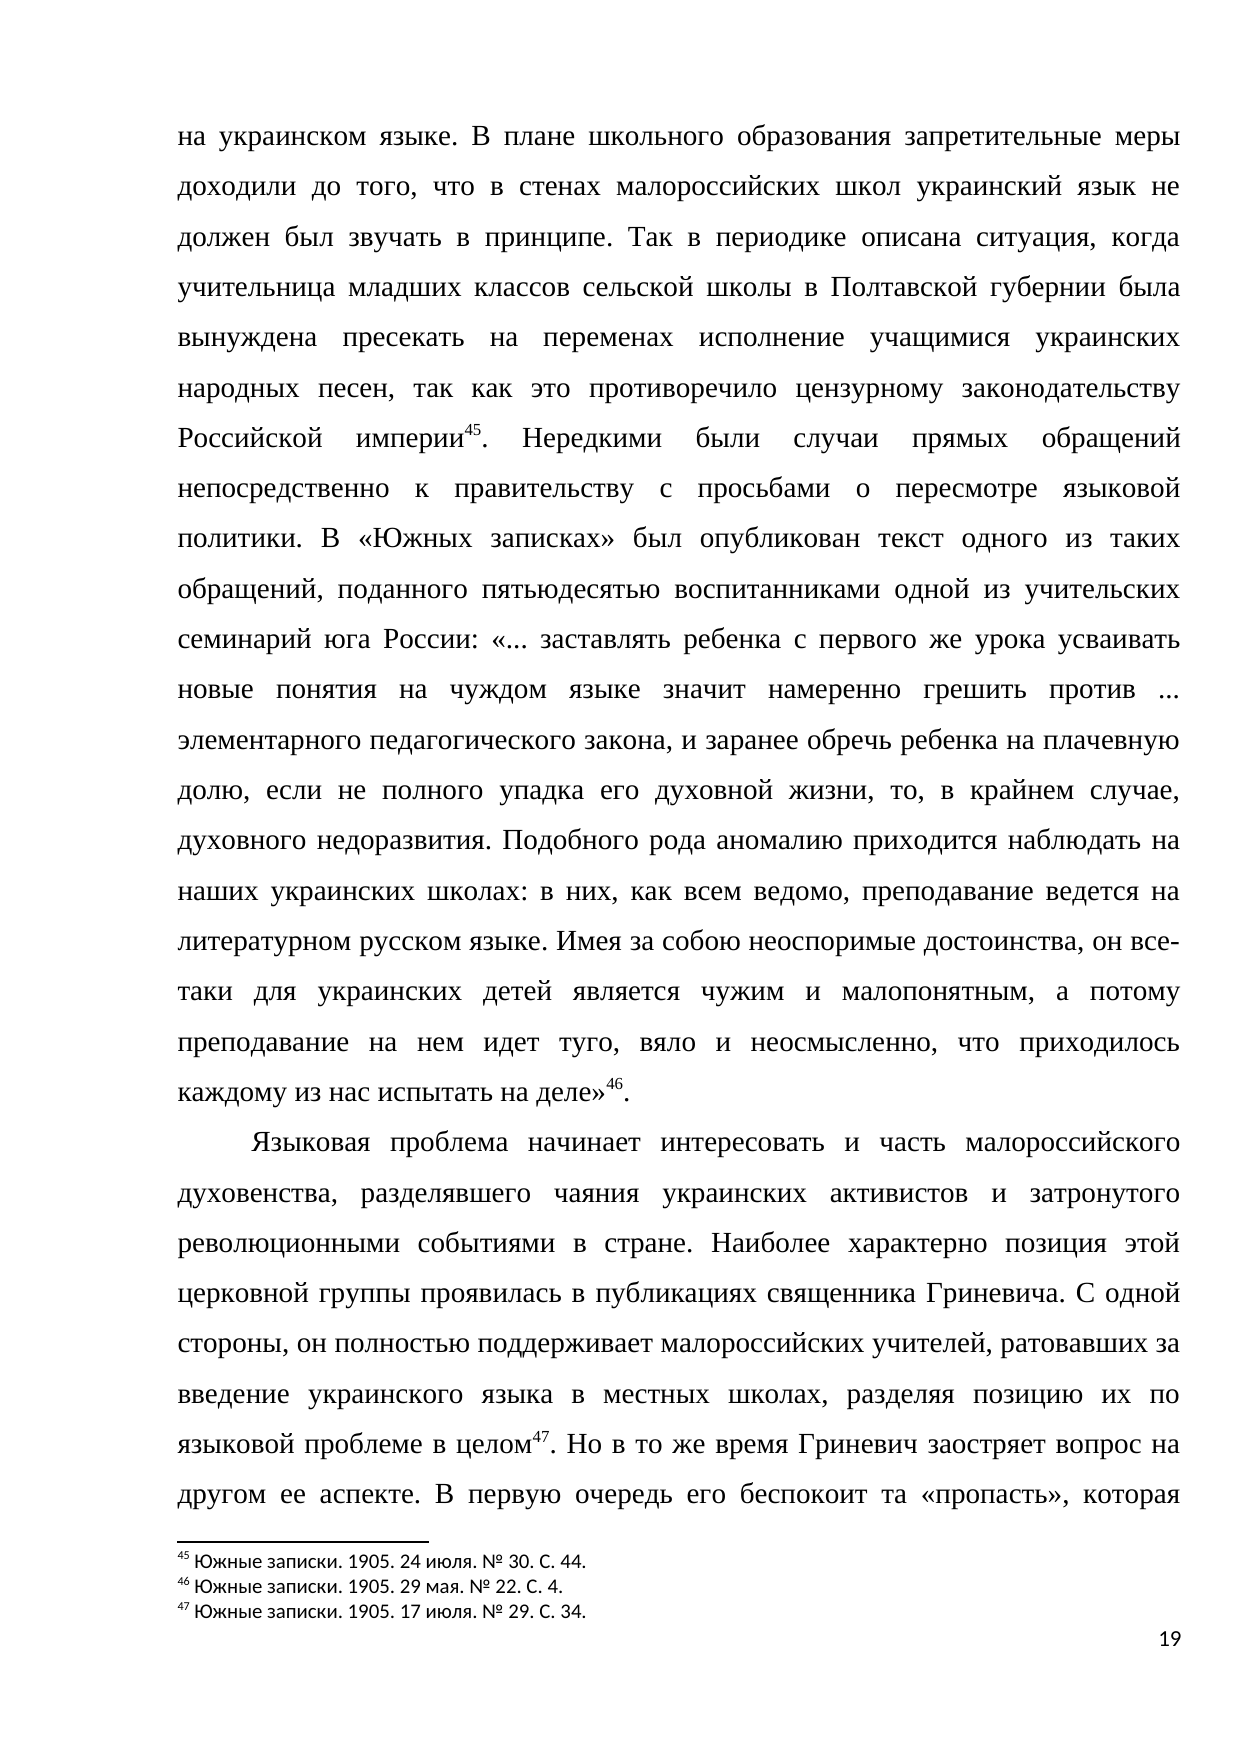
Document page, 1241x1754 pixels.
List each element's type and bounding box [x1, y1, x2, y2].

text [177, 1124, 1181, 1510]
text [177, 118, 1181, 1108]
